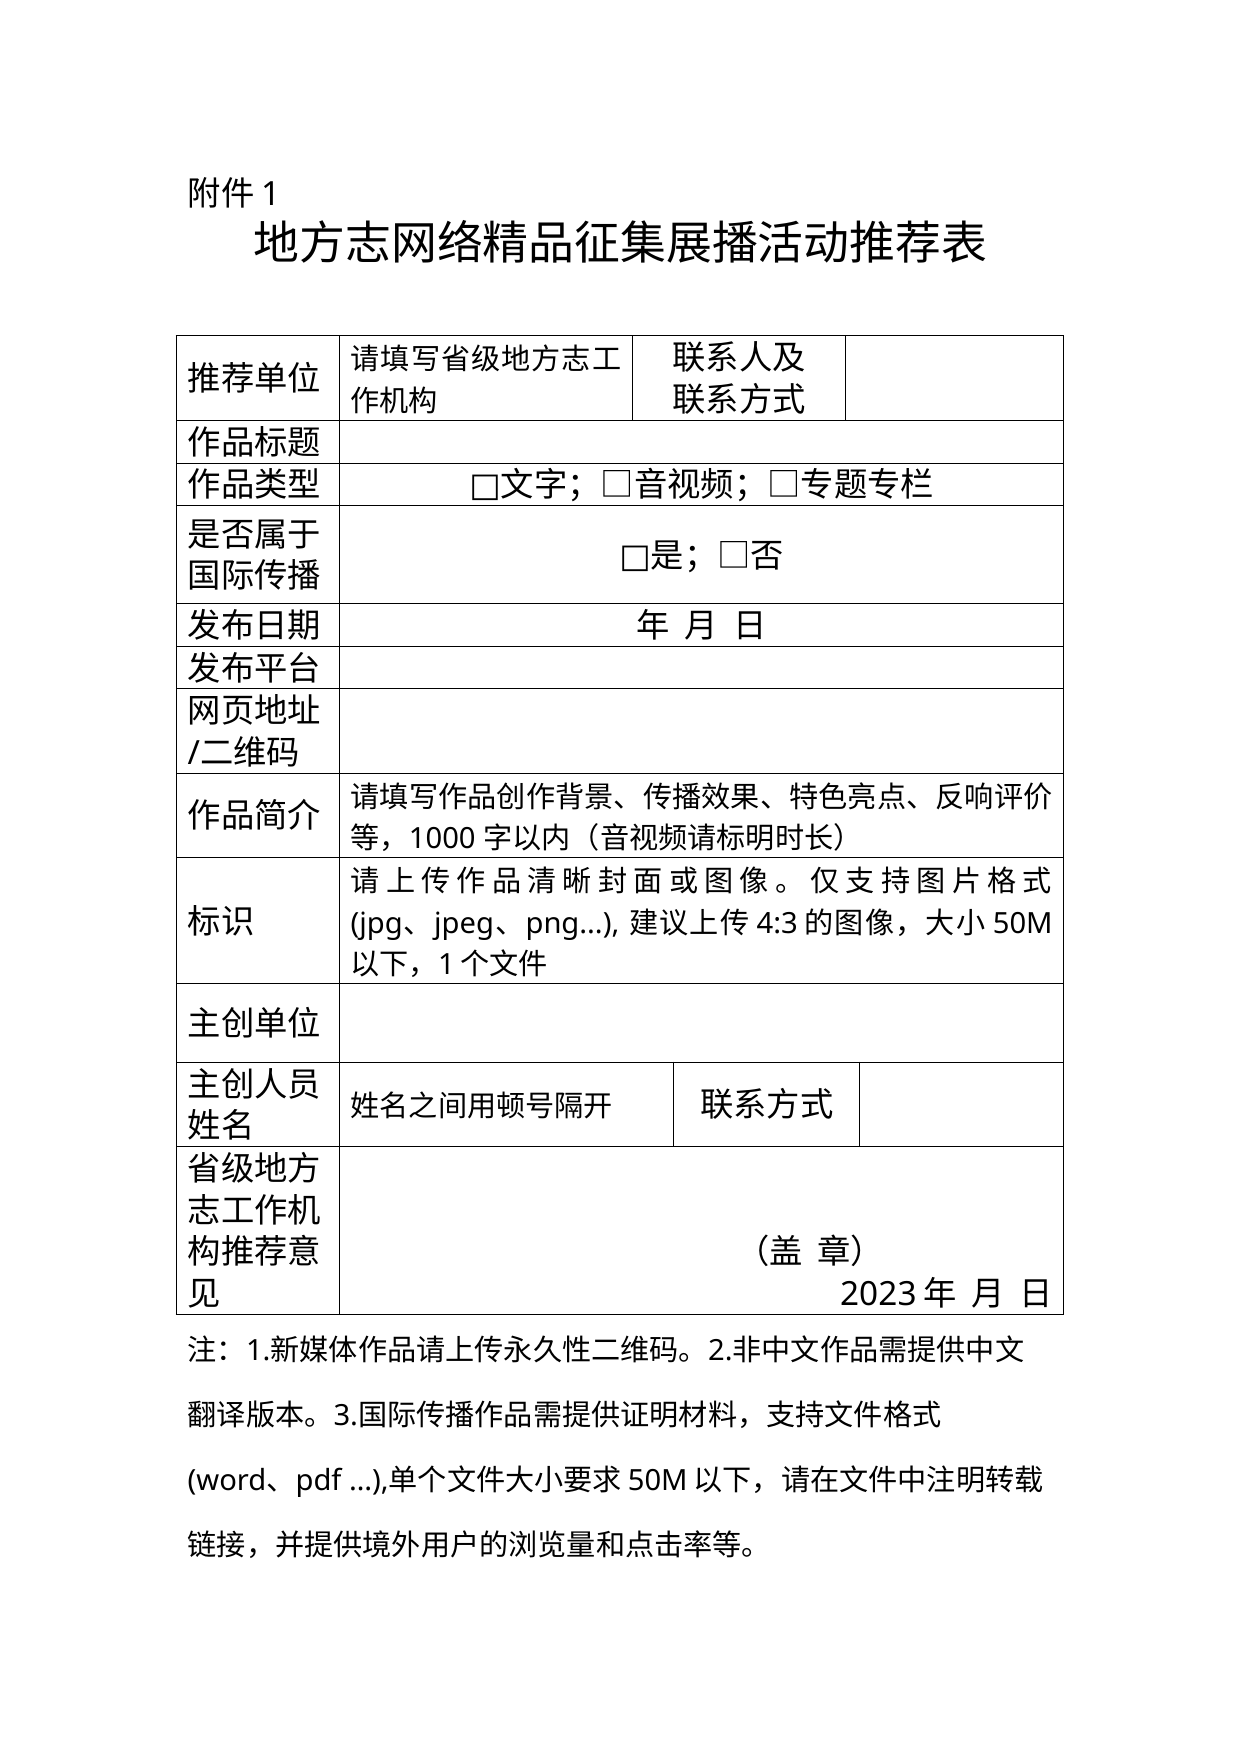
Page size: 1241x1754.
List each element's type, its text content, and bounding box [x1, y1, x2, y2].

table_cell □是；□否 [340, 506, 1063, 603]
table_cell 发布日期 [177, 604, 339, 646]
table_cell 主创人员姓名 [177, 1063, 339, 1146]
table_header 推荐单位 [177, 336, 339, 420]
text 地方志网络精品征集展播活动推荐表 [187, 216, 1053, 270]
text 注：1.新媒体作品请上传永久性二维码。2.非中文作品需提供中文翻译版本。3.国际传播作品需提供证明材料，支持文件格式(word、pdf …),单个文件大小要求50M以下，请在文件中注明转载链接，并提供境外用户的浏览量和点击率等。 [187, 1315, 1053, 1575]
table_cell □文字；□音视频；□专题专栏 [340, 464, 1063, 505]
table_cell 作品类型 [177, 464, 339, 505]
table_cell 作品简介 [177, 774, 339, 857]
table_cell 标识 [177, 858, 339, 983]
table_cell [340, 647, 1063, 688]
table_cell [340, 689, 1063, 773]
table_cell 省级地方志工作机构推荐意见 [177, 1147, 339, 1314]
table_cell [340, 984, 1063, 1062]
table_cell 网页地址/二维码 [177, 689, 339, 773]
table_cell 联系方式 [674, 1063, 859, 1146]
table_cell （盖 章） 2023年 月 日 [340, 1147, 1063, 1314]
table_header [846, 336, 1063, 420]
table_cell [860, 1063, 1063, 1146]
table_cell [340, 421, 1063, 462]
table_cell 请上传作品清晰封面或图像。仅支持图片格式(jpg、jpeg、png...), 建议上传4:3的图像，大小50M以下，1个文件 [340, 858, 1063, 983]
table_header 请填写省级地方志工作机构 [340, 336, 632, 420]
table_cell 作品标题 [177, 421, 339, 462]
table_header 联系人及 联系方式 [633, 336, 845, 420]
table_cell 姓名之间用顿号隔开 [340, 1063, 673, 1146]
text 附件1 [187, 162, 1053, 216]
table_cell 发布平台 [177, 647, 339, 688]
table_cell 年 月 日 [340, 604, 1063, 646]
table_cell 是否属于国际传播 [177, 506, 339, 603]
table_cell 请填写作品创作背景、传播效果、特色亮点、反响评价等，1000 字以内（音视频请标明时长） [340, 774, 1063, 857]
table_cell 主创单位 [177, 984, 339, 1062]
